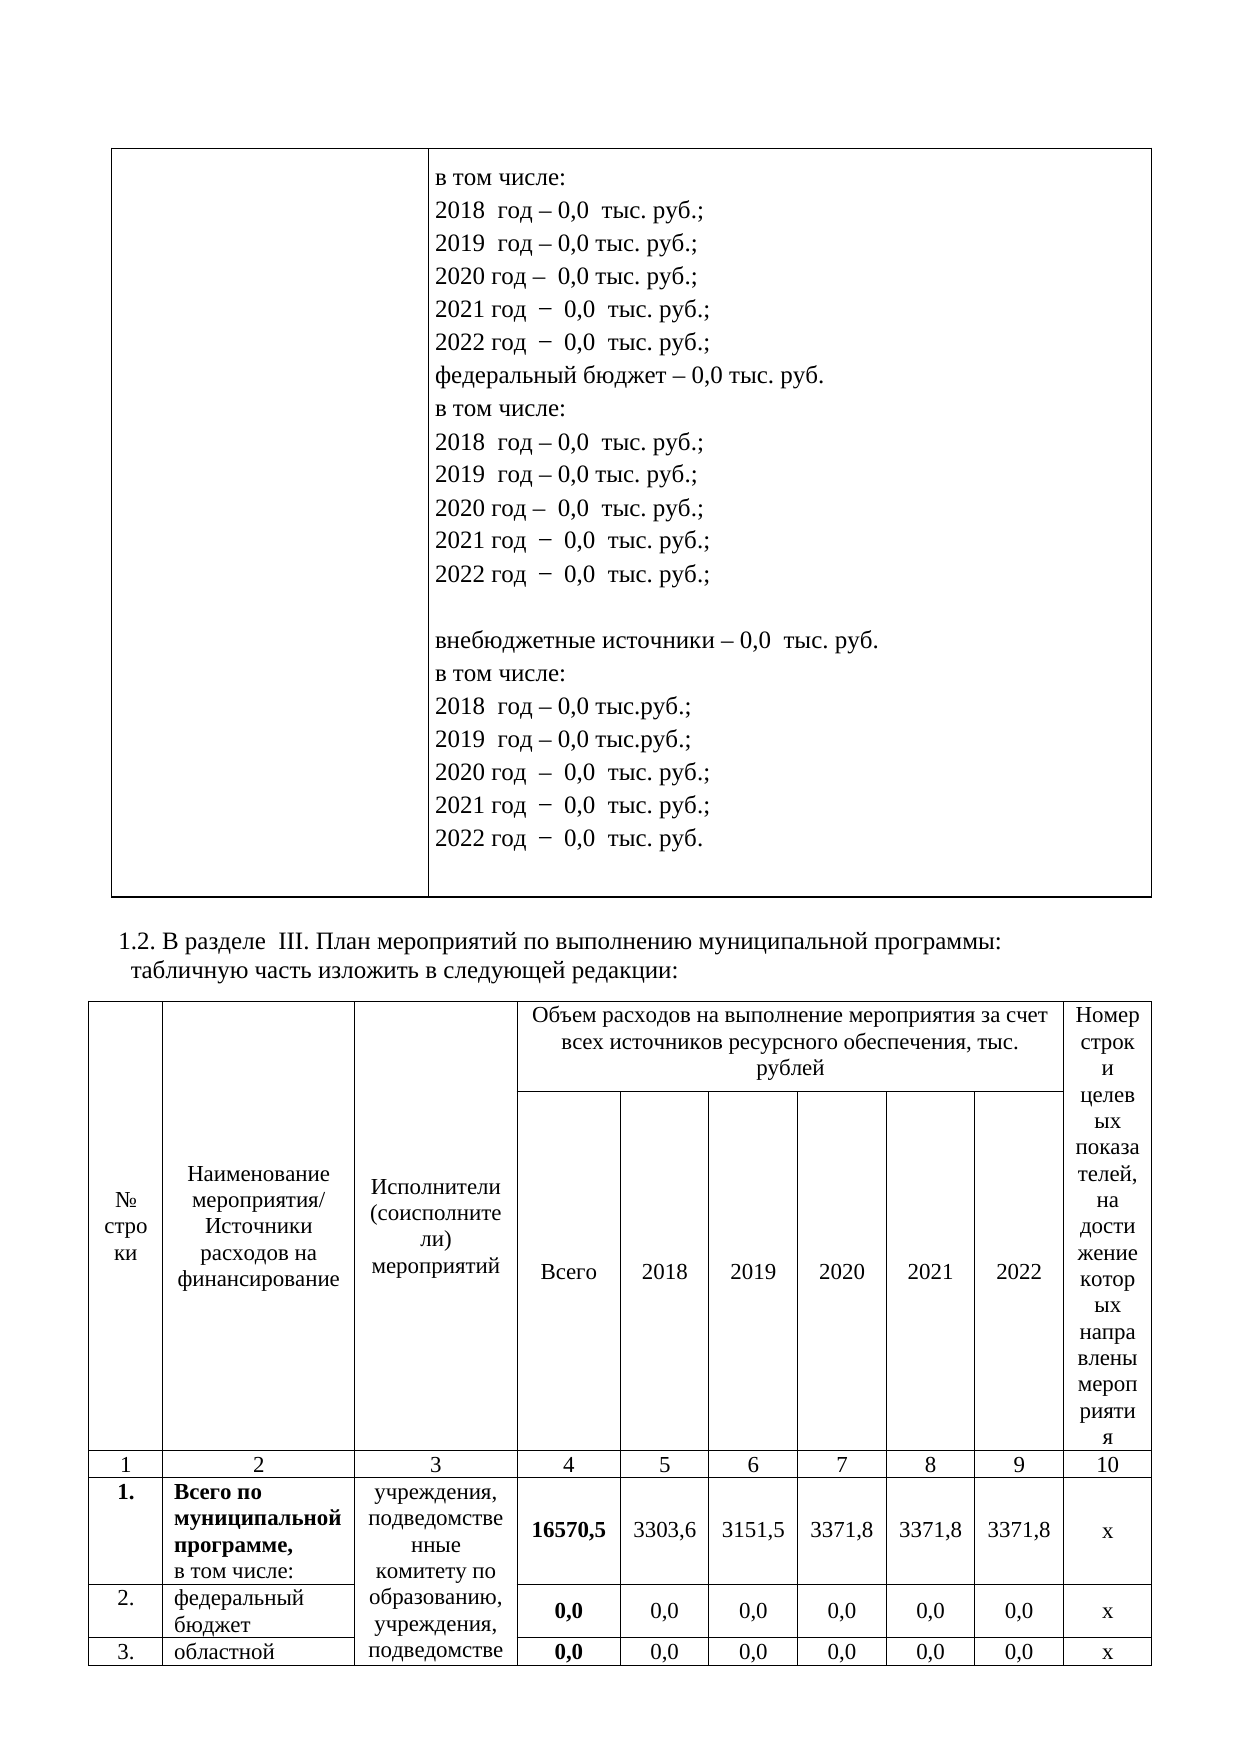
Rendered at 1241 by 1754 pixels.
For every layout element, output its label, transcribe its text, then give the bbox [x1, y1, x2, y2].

table_cell 8 [887, 1451, 974, 1477]
table_cell 2018 [621, 1092, 708, 1449]
table_cell 3151,5 [709, 1478, 797, 1583]
table_cell 0,0 [621, 1638, 708, 1664]
table_header Объем расходов на выполнение мероприятия за счет всех источников ресурсного обеспечения, тыс. рублей [518, 1002, 1063, 1091]
table_cell 2019 [709, 1092, 797, 1449]
table_cell 2 [163, 1451, 354, 1477]
table_cell 0,0 [975, 1638, 1063, 1664]
table_cell 2020 [798, 1092, 886, 1449]
table_cell 1 [89, 1451, 162, 1477]
table_cell 10 [1064, 1451, 1151, 1477]
table_cell областной бюджет [163, 1638, 354, 1664]
table_cell 2. [89, 1585, 162, 1637]
table_cell 3 [355, 1451, 517, 1477]
table_cell федеральный бюджет [163, 1585, 354, 1637]
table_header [112, 149, 428, 896]
table_cell х [1064, 1585, 1151, 1637]
table_header Наименование мероприятия/ Источники расходов на финансирование [163, 1002, 354, 1449]
table_cell 9 [975, 1451, 1063, 1477]
table_cell 3371,8 [887, 1478, 974, 1583]
table_header № строки [89, 1002, 162, 1449]
text табличную часть изложить в следующей редакции: [118, 955, 1152, 984]
table_cell 2022 [975, 1092, 1063, 1449]
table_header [429, 149, 1151, 896]
table_cell 2021 [887, 1092, 974, 1449]
table_cell 16570,5 [518, 1478, 620, 1583]
table_cell 3303,6 [621, 1478, 708, 1583]
table_cell 0,0 [798, 1638, 886, 1664]
table_cell 0,0 [975, 1585, 1063, 1637]
table_cell х [1064, 1638, 1151, 1664]
table_cell 6 [709, 1451, 797, 1477]
table_cell 0,0 [518, 1585, 620, 1637]
table_cell 0,0 [709, 1585, 797, 1637]
table_cell 3. [89, 1638, 162, 1664]
table_cell 0,0 [887, 1585, 974, 1637]
table_header Номер строки целевых показателей, на достижение которых направлены мероприятия [1064, 1002, 1151, 1449]
table_cell Всего по муниципальной программе, в том числе: [163, 1478, 354, 1583]
table_header Исполнители (соисполнители) мероприятий [355, 1002, 517, 1449]
table_cell 0,0 [798, 1585, 886, 1637]
table_cell х [1064, 1478, 1151, 1583]
table_cell 0,0 [621, 1585, 708, 1637]
table_cell 0,0 [518, 1638, 620, 1664]
table_cell 3371,8 [798, 1478, 886, 1583]
table_cell 1. [89, 1478, 162, 1583]
table_cell 0,0 [709, 1638, 797, 1664]
table_cell 4 [518, 1451, 620, 1477]
table_cell 3371,8 [975, 1478, 1063, 1583]
text 1.2. В разделе III. План мероприятий по выполнению муниципальной программы: [118, 926, 1152, 955]
table_cell учреждения, подведомственные комитету по образованию, учреждения, подведомственные УМКИС [355, 1478, 517, 1664]
table_cell Всего [518, 1092, 620, 1449]
table_cell 5 [621, 1451, 708, 1477]
table_cell 0,0 [887, 1638, 974, 1664]
table_cell 7 [798, 1451, 886, 1477]
